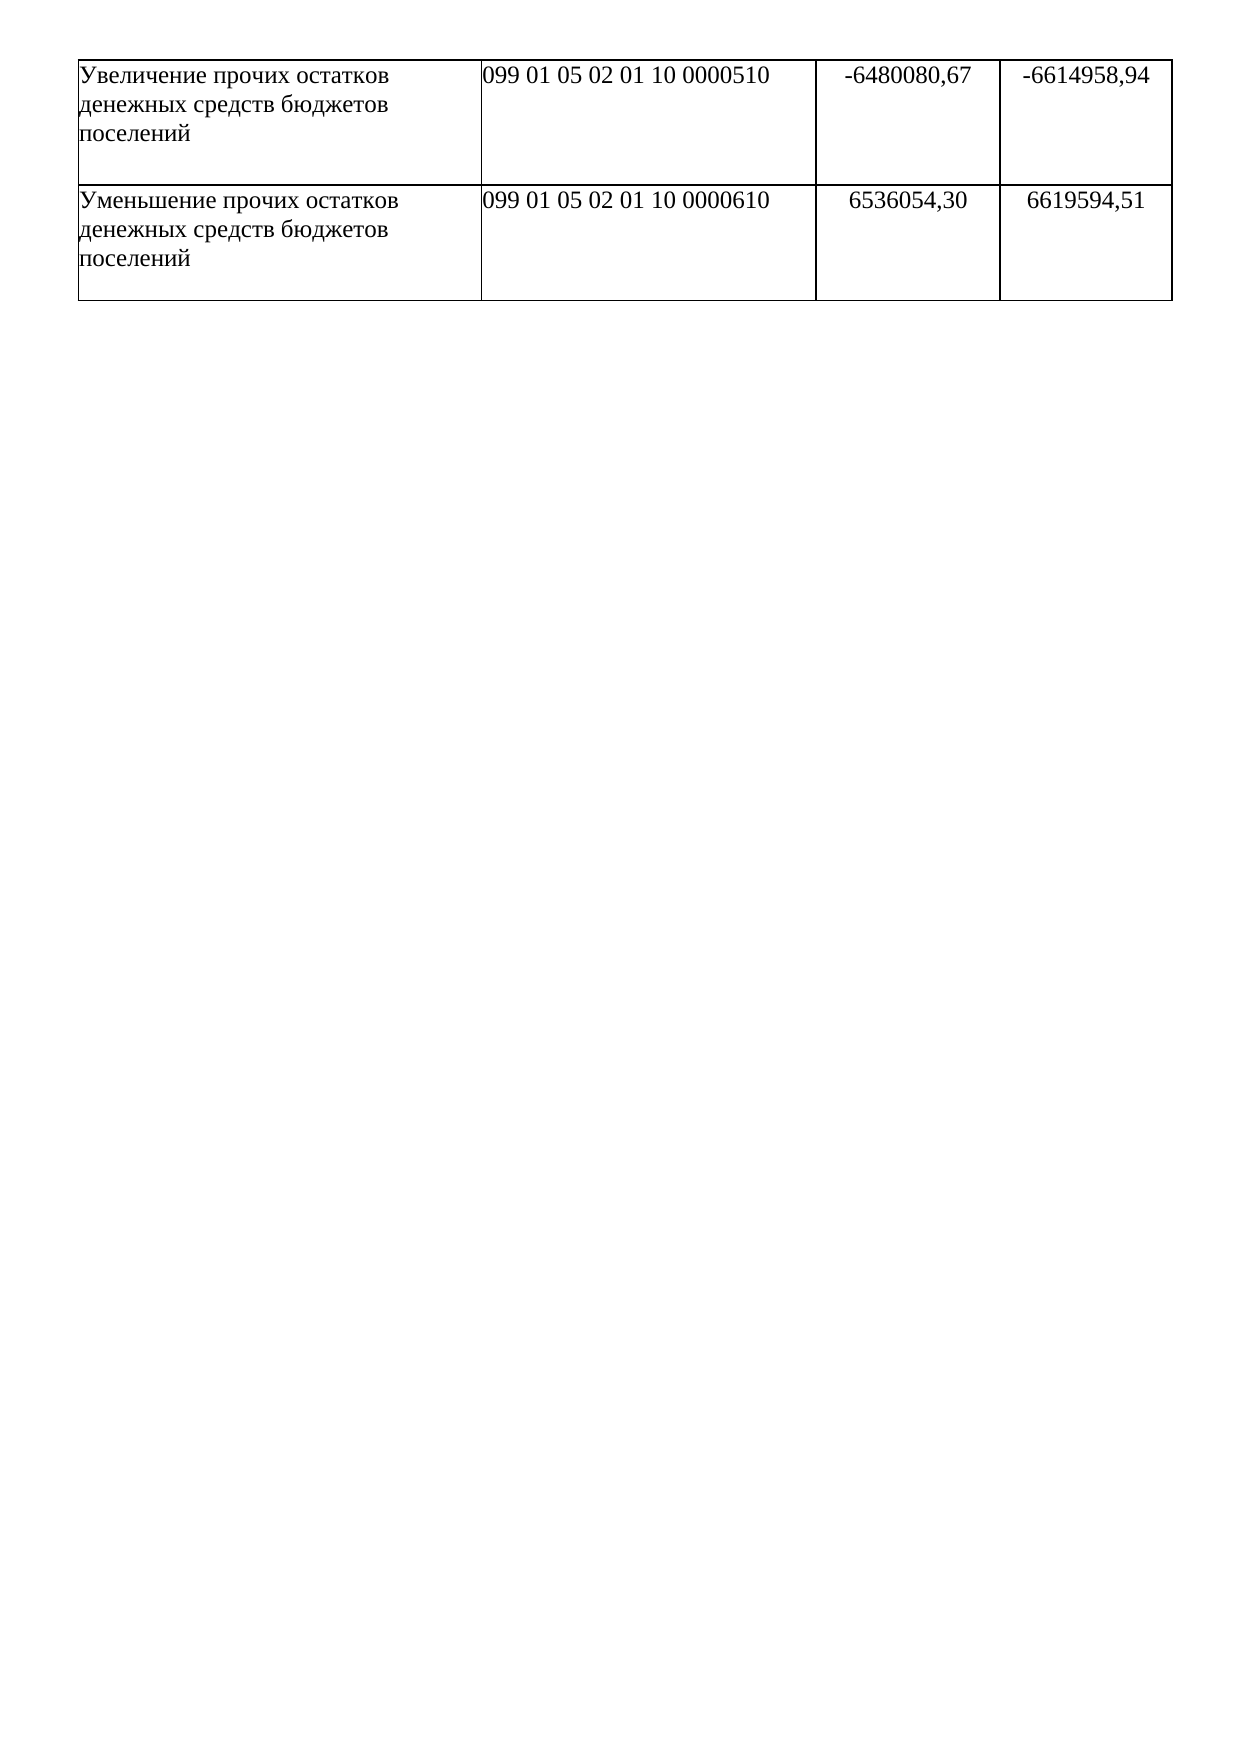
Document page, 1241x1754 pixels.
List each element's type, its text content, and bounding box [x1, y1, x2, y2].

table_cell 099 01 05 02 01 10 0000510 [482, 61, 815, 184]
table_cell Уменьшение прочих остатков денежных средств бюджетов поселений [79, 186, 481, 300]
table_cell 6619594,51 [1001, 186, 1171, 300]
table_cell -6614958,94 [1001, 61, 1171, 184]
table_cell 099 01 05 02 01 10 0000610 [482, 186, 815, 300]
table_cell Увеличение прочих остатков денежных средств бюджетов поселений [79, 61, 481, 184]
table_cell 6536054,30 [817, 186, 999, 300]
table_cell -6480080,67 [817, 61, 999, 184]
